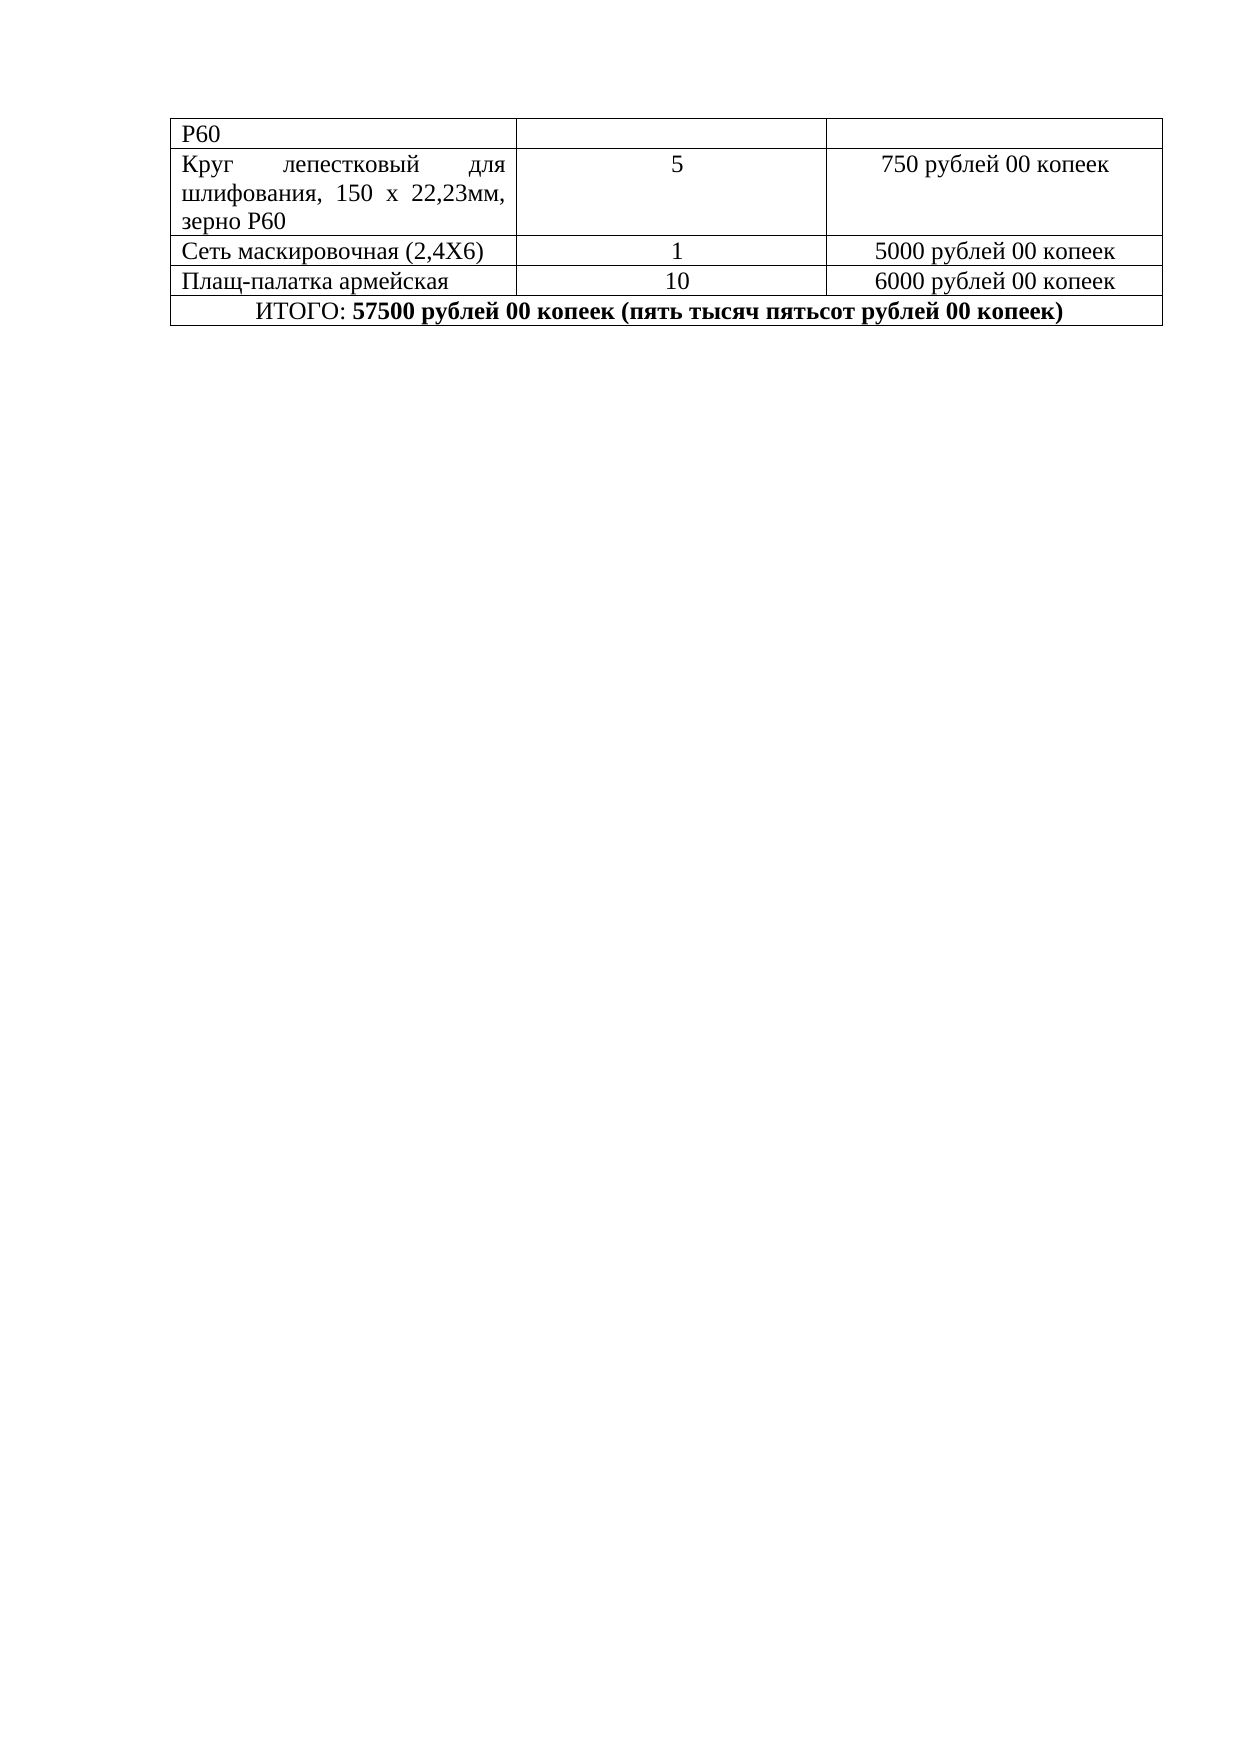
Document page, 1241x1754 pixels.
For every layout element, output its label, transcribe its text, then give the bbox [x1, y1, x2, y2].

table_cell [827, 119, 1162, 148]
table_cell Плащ-палатка армейская [171, 266, 516, 295]
table_cell 5000 рублей 00 копеек [827, 236, 1162, 265]
table_cell 10 [517, 266, 826, 295]
table_cell 5 [517, 119, 826, 148]
table_cell Сеть маскировочная (2,4Х6) [171, 236, 516, 265]
table_cell 750 рублей 00 копеек [827, 149, 1162, 235]
table_cell ИТОГО: 57500 рублей 00 копеек (пять тысяч пятьсот рублей 00 копеек) [171, 296, 1162, 324]
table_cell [171, 119, 516, 148]
table_cell 1 [517, 236, 826, 265]
table_cell 5 [517, 149, 826, 235]
table_cell Круг лепестковый для шлифования, 150 х 22,23мм, зерно P60 [171, 149, 516, 235]
table_cell 6000 рублей 00 копеек [827, 266, 1162, 295]
